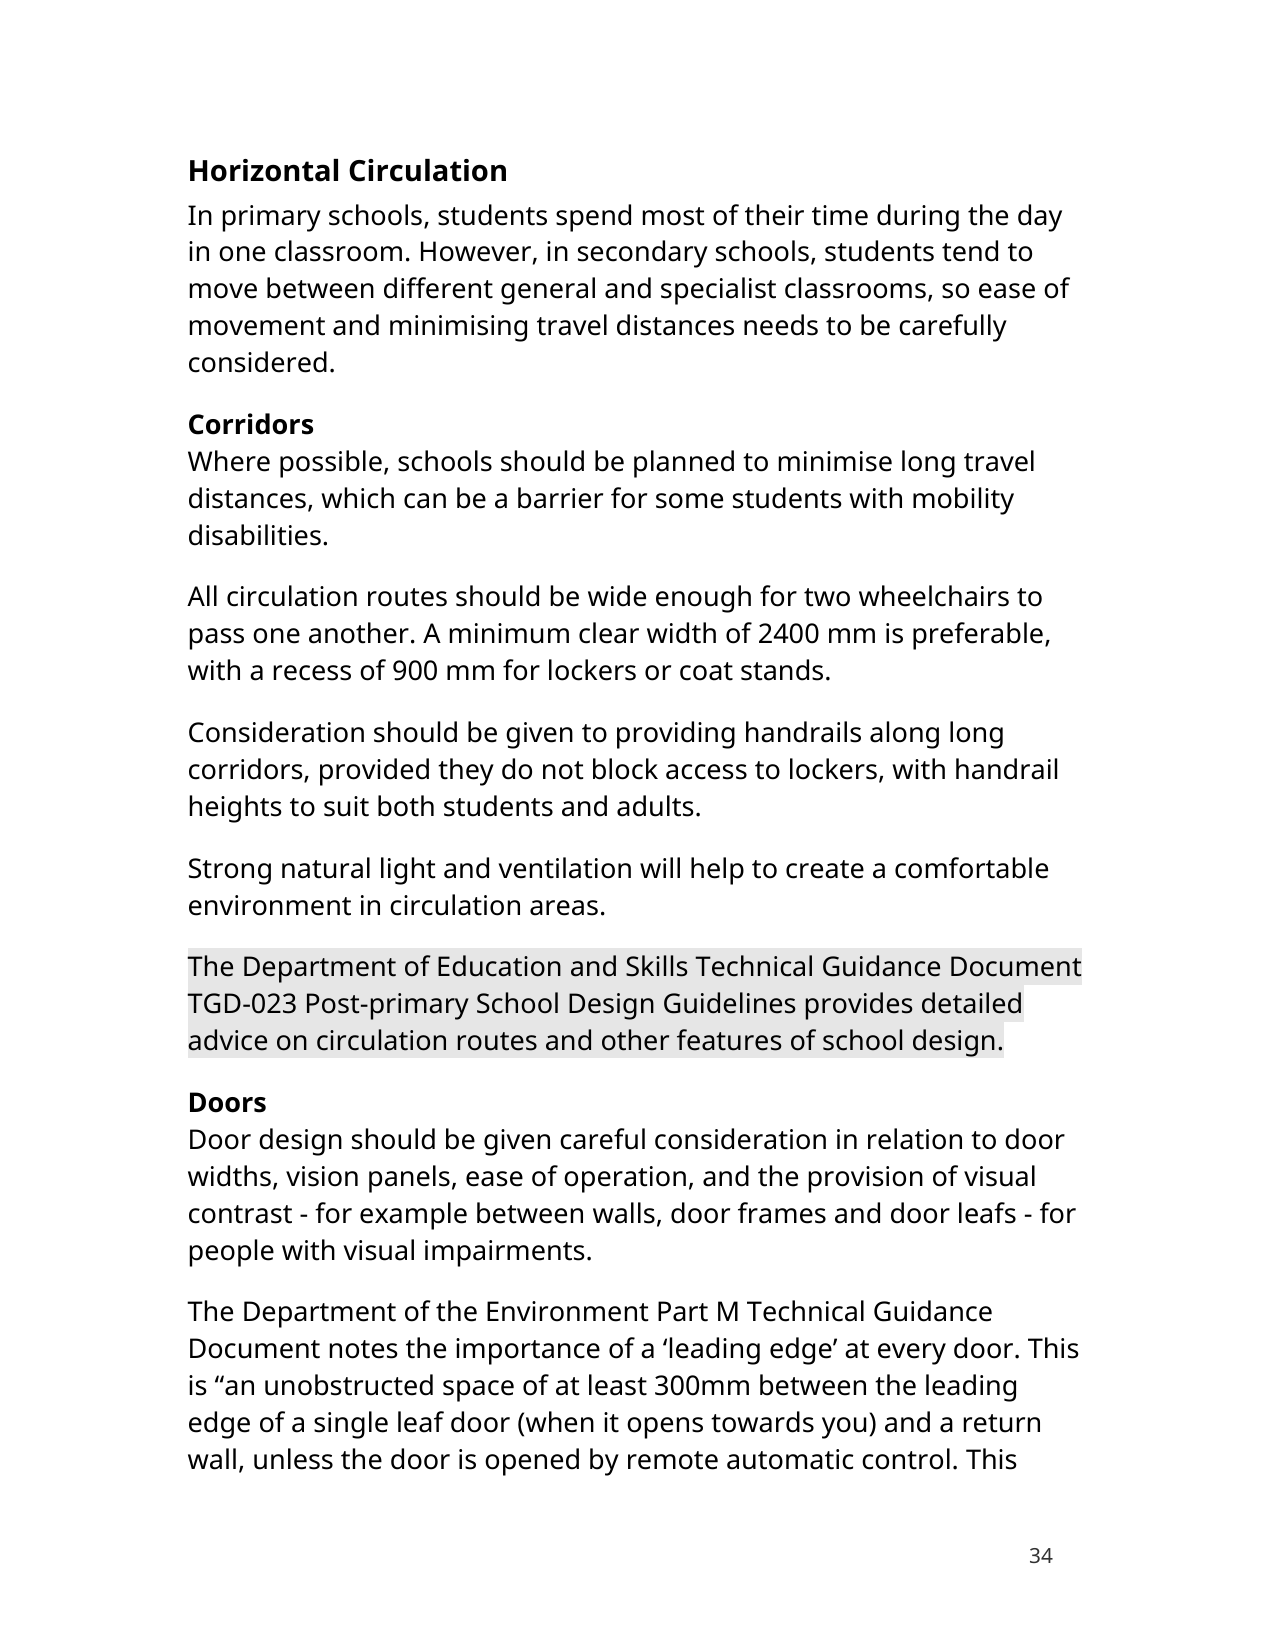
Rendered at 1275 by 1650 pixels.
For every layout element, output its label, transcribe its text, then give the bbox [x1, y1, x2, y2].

text All circulation routes should be wide enough for two wheelchairs to pass one another. A minimum clear width of 2400 mm is preferable, with a recess of 900 mm for lockers or coat stands. [187, 578, 1087, 688]
text In primary schools, students spend most of their time during the day in one classroom. However, in secondary schools, students tend to move between different general and specialist classrooms, so ease of movement and minimising travel distances needs to be carefully considered. [187, 196, 1087, 380]
text Strong natural light and ventilation will help to create a comfortable environment in circulation areas. [187, 849, 1087, 923]
text Where possible, schools should be planned to minimise long travel distances, which can be a barrier for some students with mobility disabilities. [187, 442, 1087, 553]
subtitle Doors [187, 1083, 1087, 1120]
subtitle Corridors [187, 405, 1087, 442]
subtitle Horizontal Circulation [187, 150, 1087, 190]
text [187, 1293, 1087, 1477]
text Consideration should be given to providing handrails along long corridors, provided they do not block access to lockers, with handrail heights to suit both students and adults. [187, 713, 1087, 824]
text Door design should be given careful consideration in relation to door widths, vision panels, ease of operation, and the provision of visual contrast - for example between walls, door frames and door leafs - for people with visual impairments. [187, 1120, 1087, 1268]
